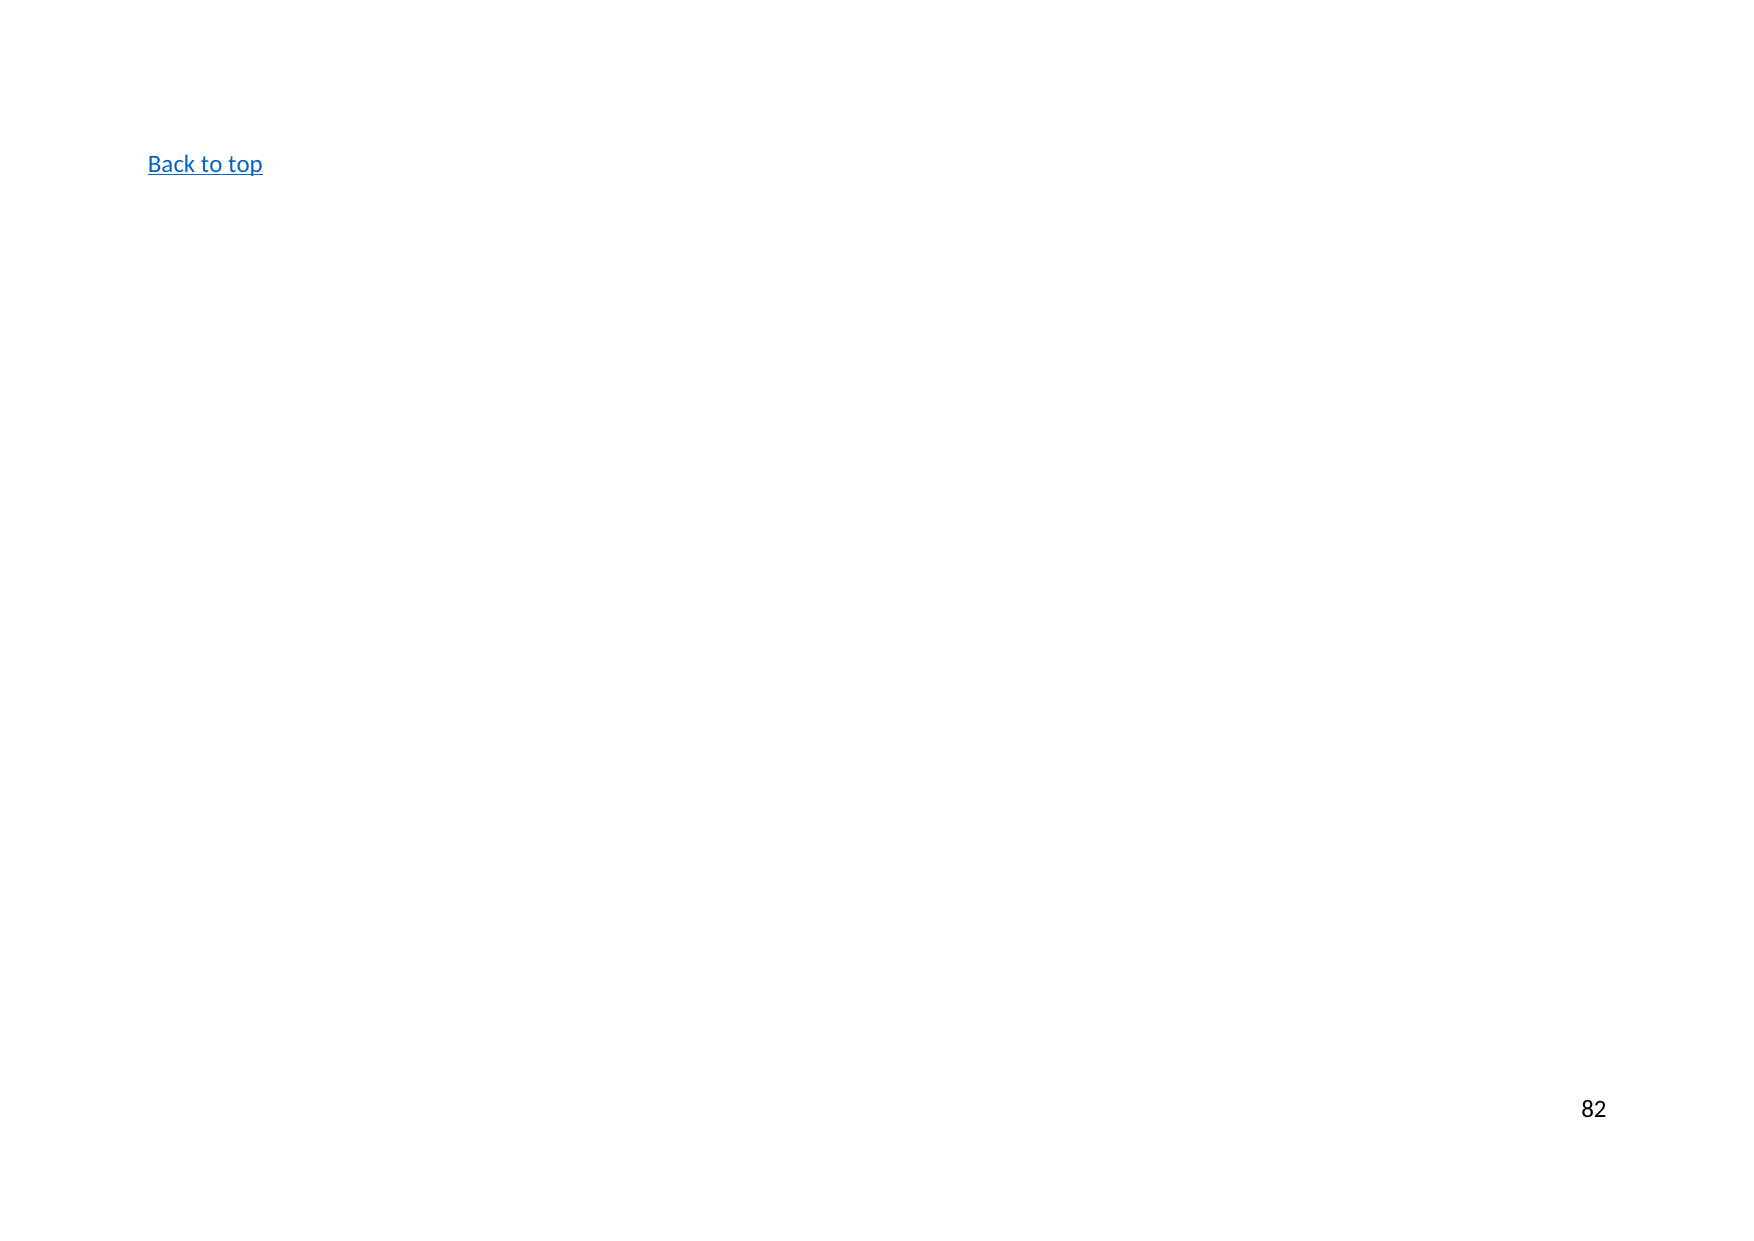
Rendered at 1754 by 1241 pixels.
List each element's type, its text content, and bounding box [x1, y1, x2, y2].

text Back to top [148, 148, 1606, 178]
